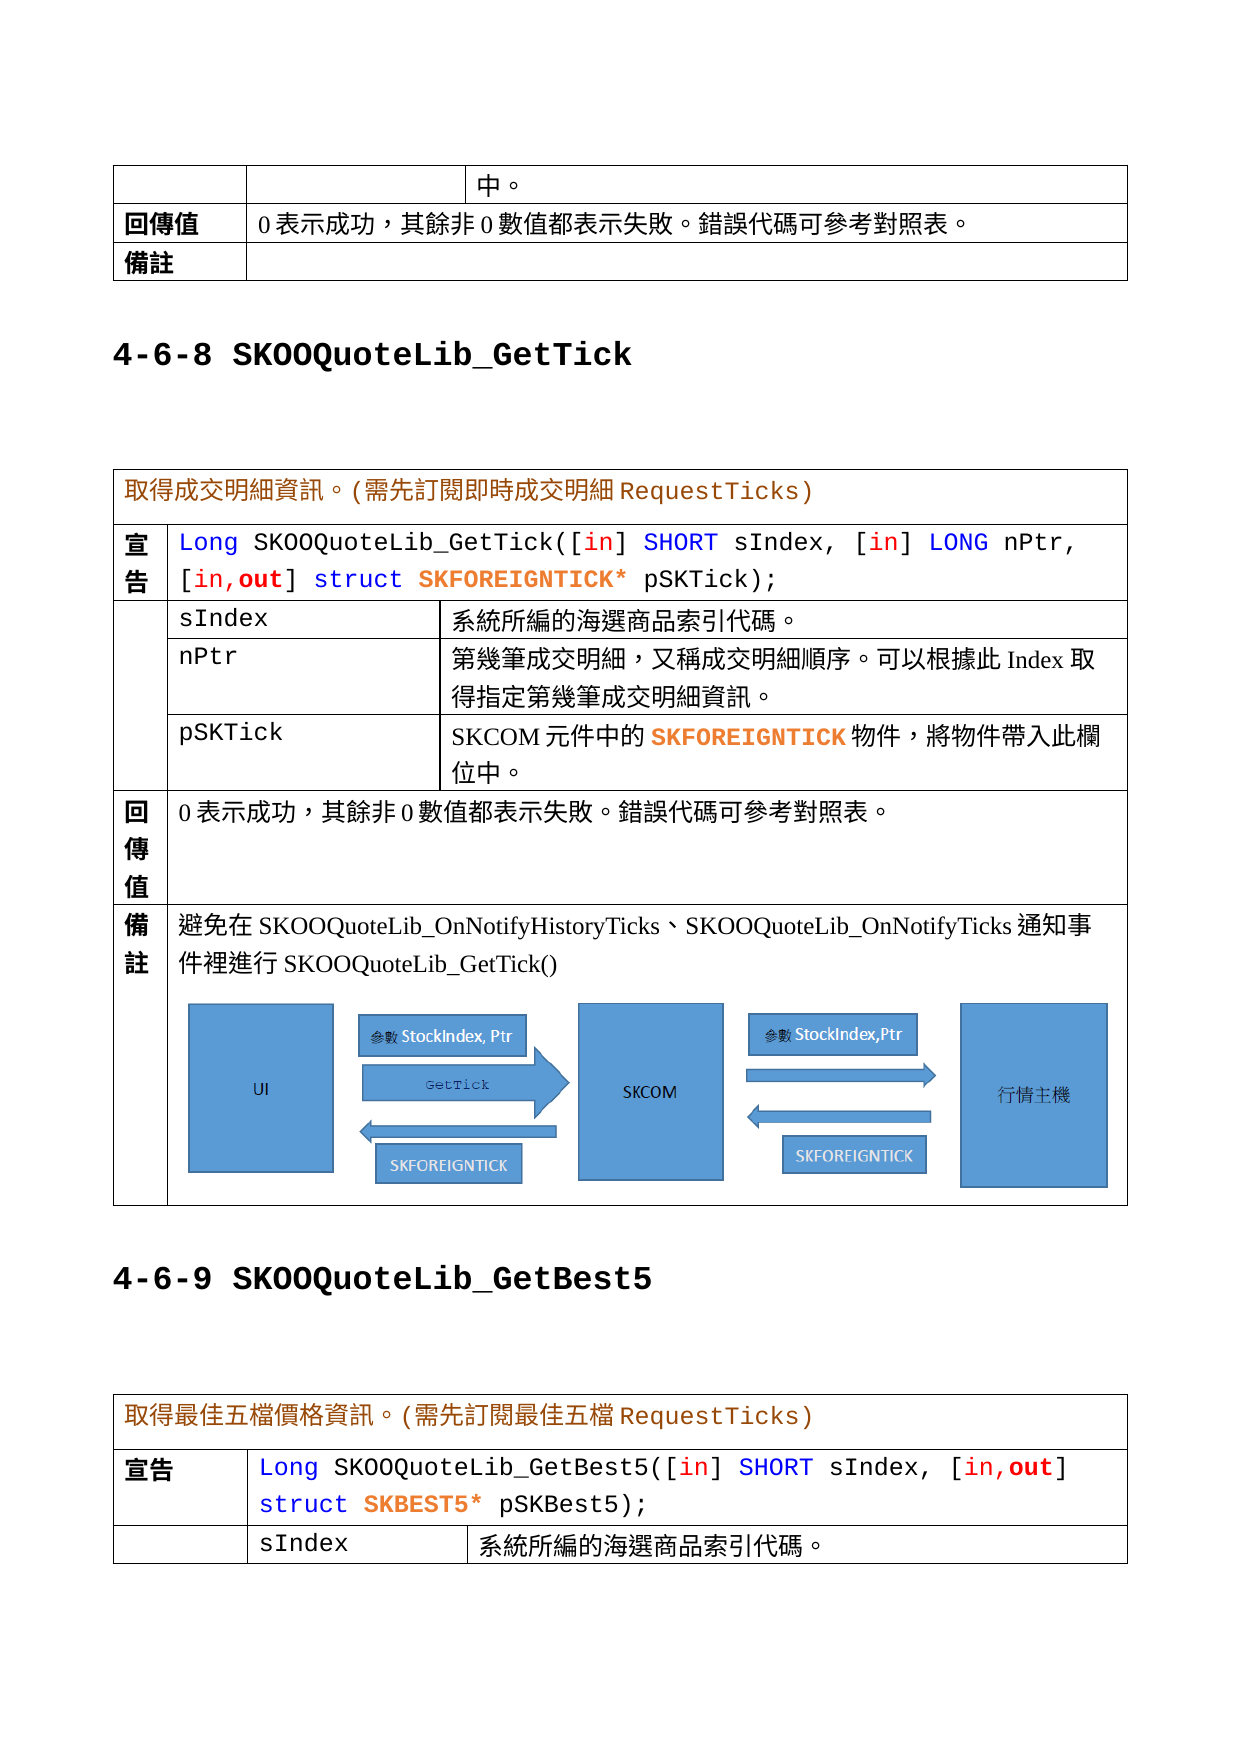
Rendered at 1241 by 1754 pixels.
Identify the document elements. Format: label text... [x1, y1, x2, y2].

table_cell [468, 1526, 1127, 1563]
subtitle 4-6-9 SKOOQuoteLib_GetBest5 [112, 1243, 1128, 1318]
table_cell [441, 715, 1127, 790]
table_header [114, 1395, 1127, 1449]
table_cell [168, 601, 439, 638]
subtitle 4-6-8 SKOOQuoteLib_GetTick [112, 319, 1128, 394]
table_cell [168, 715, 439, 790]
picture [178, 984, 1116, 1201]
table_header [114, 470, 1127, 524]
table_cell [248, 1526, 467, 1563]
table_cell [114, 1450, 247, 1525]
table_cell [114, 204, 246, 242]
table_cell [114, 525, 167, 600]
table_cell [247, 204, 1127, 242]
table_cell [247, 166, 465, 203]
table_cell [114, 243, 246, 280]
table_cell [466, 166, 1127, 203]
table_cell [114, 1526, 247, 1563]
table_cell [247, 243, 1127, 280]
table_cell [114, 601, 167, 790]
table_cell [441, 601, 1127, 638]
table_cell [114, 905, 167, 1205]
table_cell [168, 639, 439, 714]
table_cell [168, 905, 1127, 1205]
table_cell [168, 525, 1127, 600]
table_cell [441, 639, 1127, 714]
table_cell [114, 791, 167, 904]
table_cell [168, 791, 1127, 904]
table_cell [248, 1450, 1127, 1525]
